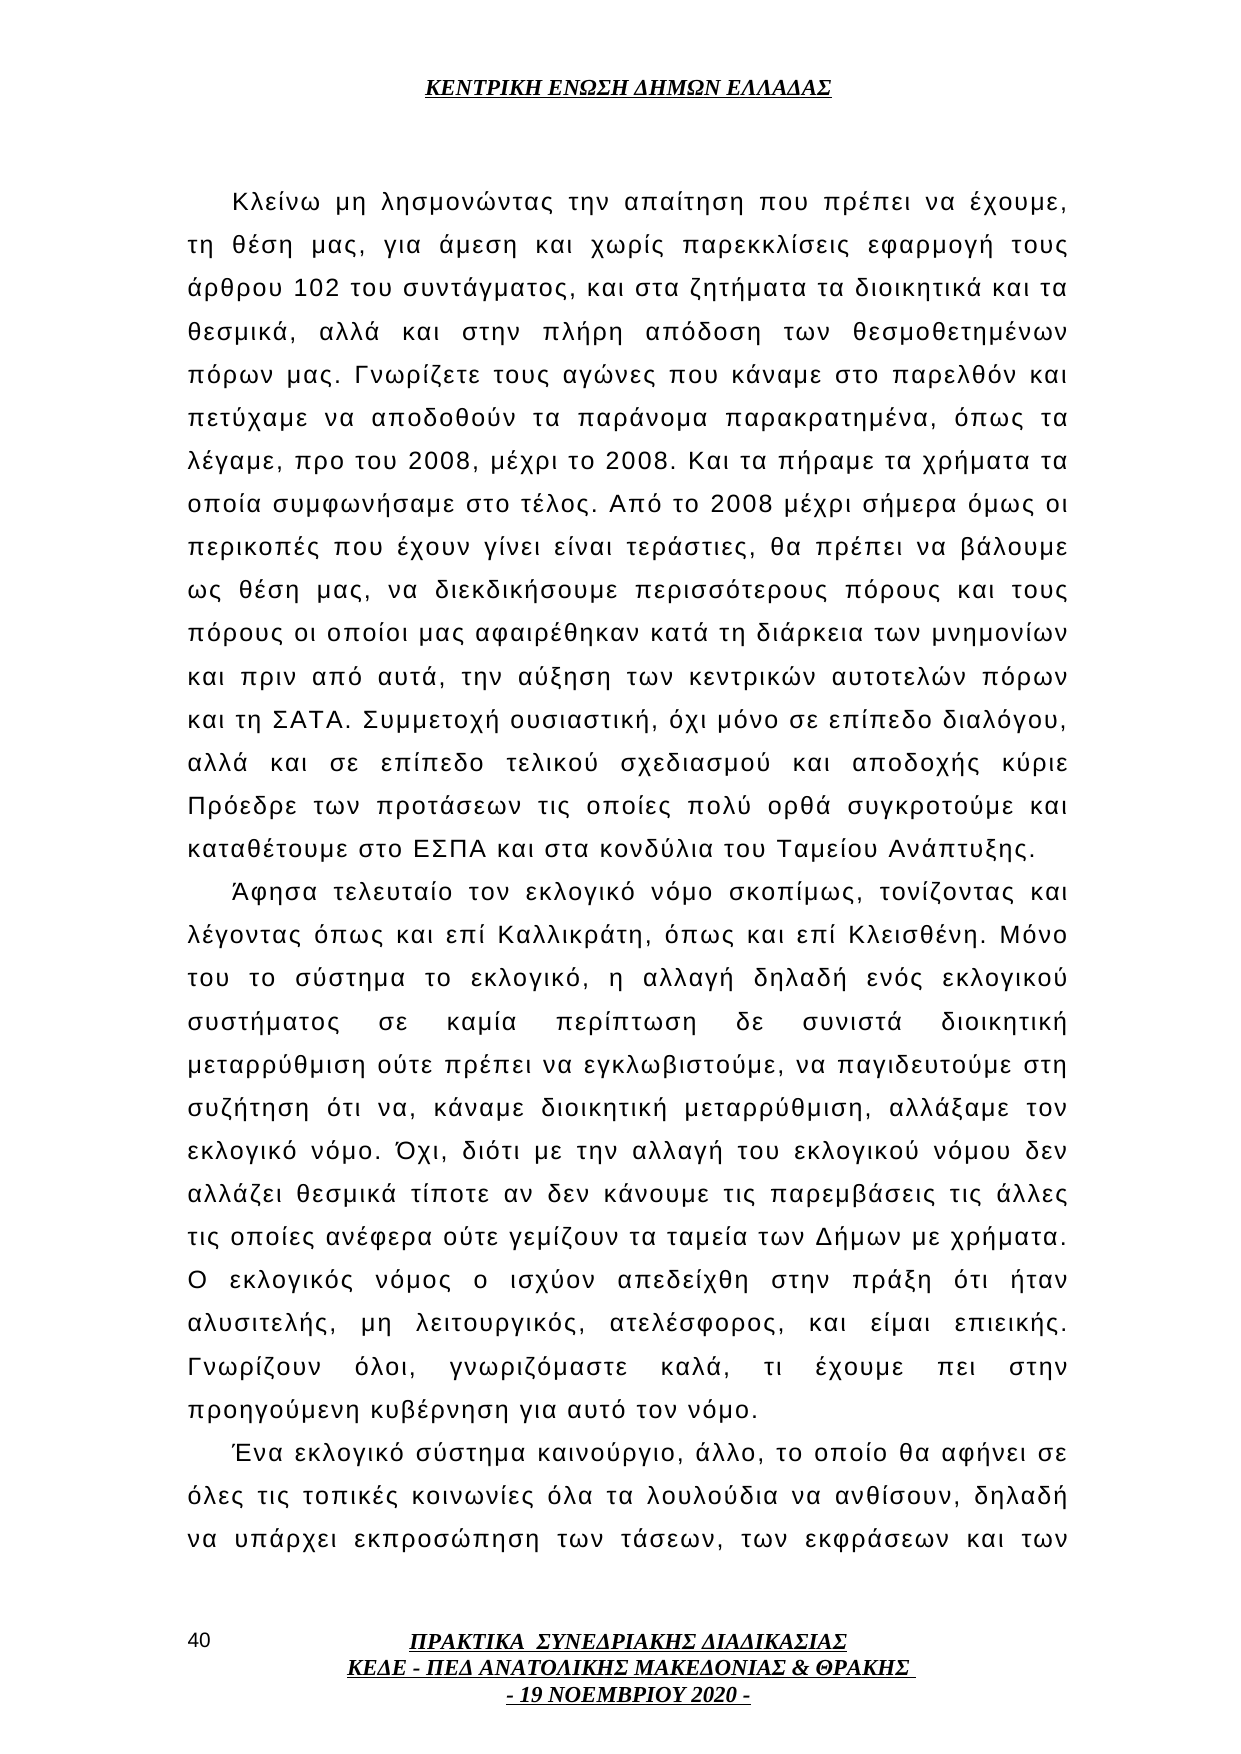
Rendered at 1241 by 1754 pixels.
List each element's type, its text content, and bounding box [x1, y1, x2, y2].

text Κλείνω μη λησμονώντας την απαίτηση που πρέπει να έχουμε, τη θέση μας, για άμεση και χωρίς παρεκκλίσεις εφαρμογή τους άρθρου 102 του συντάγματος, και στα ζητήματα τα διοικητικά και τα θεσμικά, αλλά και στην πλήρη απόδοση των θεσμοθετημένων πόρων μας. Γνωρίζετε τους αγώνες που κάναμε στο παρελθόν και πετύχαμε να αποδοθούν τα παράνομα παρακρατημένα, όπως τα λέγαμε, προ του 2008, μέχρι το 2008. Και τα πήραμε τα χρήματα τα οποία συμφωνήσαμε στο τέλος. Από το 2008 μέχρι σήμερα όμως οι περικοπές που έχουν γίνει είναι τεράστιες, θα πρέπει να βάλουμε ως θέση μας, να διεκδικήσουμε περισσότερους πόρους και τους πόρους οι οποίοι μας αφαιρέθηκαν κατά τη διάρκεια των μνημονίων και πριν από αυτά, την αύξηση των κεντρικών αυτοτελών πόρων και τη ΣΑΤΑ. Συμμετοχή ουσιαστική, όχι μόνο σε επίπεδο διαλόγου, αλλά και σε επίπεδο τελικού σχεδιασμού και αποδοχής κύριε Πρόεδρε των προτάσεων τις οποίες πολύ ορθά συγκροτούμε και καταθέτουμε στο ΕΣΠΑ και στα κονδύλια του Ταμείου Ανάπτυξης. [187, 187, 1069, 863]
text Άφησα τελευταίο τον εκλογικό νόμο σκοπίμως, τονίζοντας και λέγοντας όπως και επί Καλλικράτη, όπως και επί Κλεισθένη. Μόνο του το σύστημα το εκλογικό, η αλλαγή δηλαδή ενός εκλογικού συστήματος σε καμία περίπτωση δε συνιστά διοικητική μεταρρύθμιση ούτε πρέπει να εγκλωβιστούμε, να παγιδευτούμε στη συζήτηση ότι να, κάναμε διοικητική μεταρρύθμιση, αλλάξαμε τον εκλογικό νόμο. Όχι, διότι με την αλλαγή του εκλογικού νόμου δεν αλλάζει θεσμικά τίποτε αν δεν κάνουμε τις παρεμβάσεις τις άλλες τις οποίες ανέφερα ούτε γεμίζουν τα ταμεία των Δήμων με χρήματα. Ο εκλογικός νόμος ο ισχύον απεδείχθη στην πράξη ότι ήταν αλυσιτελής, μη λειτουργικός, ατελέσφορος, και είμαι επιεικής. Γνωρίζουν όλοι, γνωριζόμαστε καλά, τι έχουμε πει στην προηγούμενη κυβέρνηση για αυτό τον νόμο. [187, 877, 1069, 1423]
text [187, 1438, 1069, 1553]
